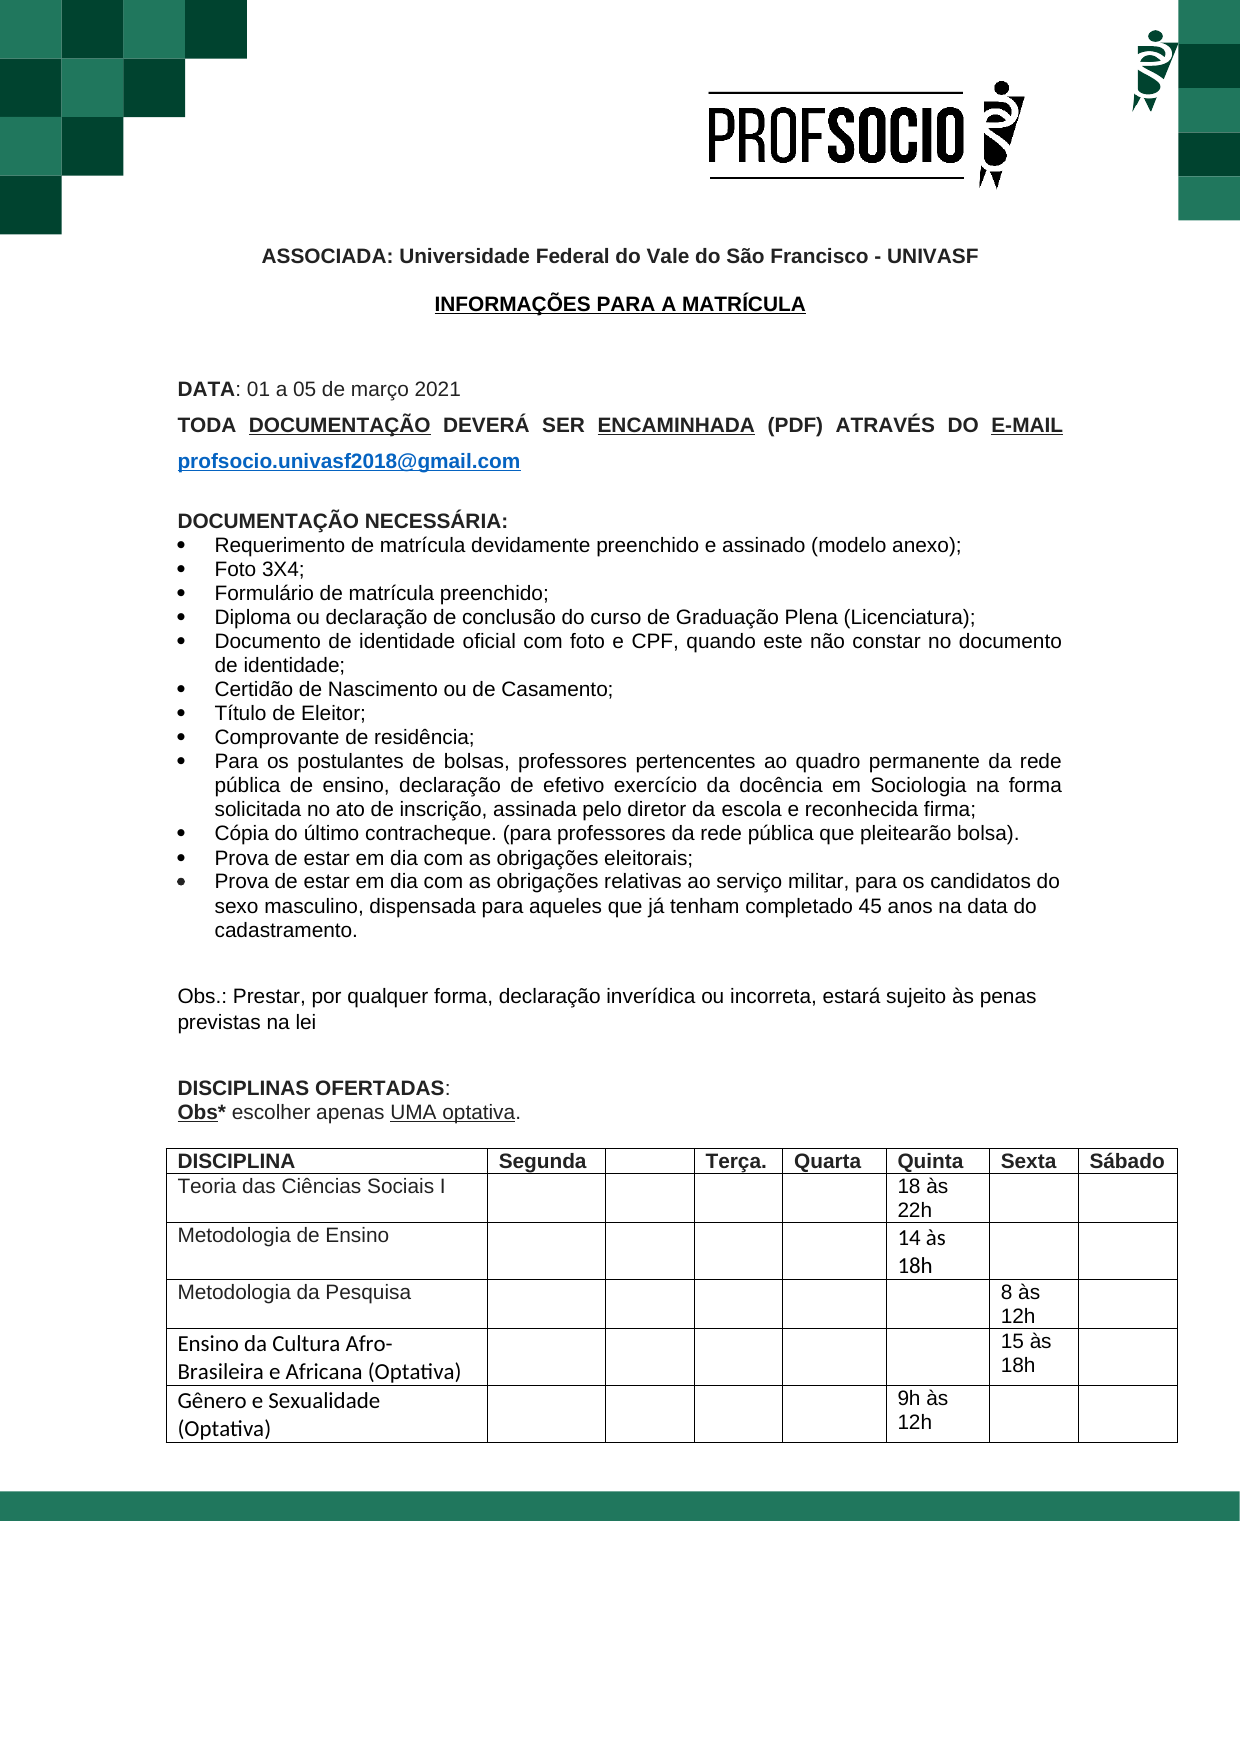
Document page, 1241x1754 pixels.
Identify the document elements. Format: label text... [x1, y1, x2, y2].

table_cell [783, 1174, 886, 1222]
list Para os postulantes de bolsas, professores pertencentes ao quadro permanente da rede pública de ensino, declaração de efetivo exercício da docência em Sociologia na forma solicitada no ato de inscrição, assinada pelo diretor da escola e reconhecida firma; [177, 749, 1063, 821]
list Formulário de matrícula preenchido; [177, 581, 1063, 605]
table_header [606, 1149, 694, 1173]
table_cell [783, 1386, 886, 1442]
list Certidão de Nascimento ou de Casamento; [177, 677, 1063, 701]
table_cell [606, 1280, 694, 1328]
list Foto 3X4; [177, 557, 1063, 581]
table_cell [1079, 1223, 1177, 1279]
picture [1148, 30, 1163, 42]
text INFORMAÇÕES PARA A MATRÍCULA [177, 292, 1063, 316]
table_cell [783, 1223, 886, 1279]
picture [1132, 93, 1141, 112]
table_cell [606, 1174, 694, 1222]
table_cell [606, 1386, 694, 1442]
table_cell 14 às 18h [887, 1223, 989, 1279]
table_cell [1079, 1280, 1177, 1328]
table_cell 8 às 12h [990, 1280, 1078, 1328]
table_cell [1079, 1329, 1177, 1385]
table_cell [887, 1329, 989, 1385]
table_cell [606, 1223, 694, 1279]
list Prova de estar em dia com as obrigações eleitorais; [177, 845, 1063, 869]
table_header Quinta [887, 1149, 989, 1173]
text Obs.: Prestar, por qualquer forma, declaração inverídica ou incorreta, estará sujeito às penas previstas na lei [177, 984, 1063, 1034]
table_header Terça. [695, 1149, 782, 1173]
table_header Sexta [990, 1149, 1078, 1173]
text ASSOCIADA: Universidade Federal do Vale do São Francisco - UNIVASF [177, 244, 1063, 268]
list Comprovante de residência; [177, 725, 1063, 749]
table_header Segunda [488, 1149, 605, 1173]
table_cell Gênero e Sexualidade (Optativa) [167, 1386, 487, 1442]
table_cell [606, 1329, 694, 1385]
table_cell [695, 1174, 782, 1222]
text DISCIPLINAS OFERTADAS: [177, 1076, 1063, 1100]
table_cell 18 às 22h [887, 1174, 989, 1222]
table_cell [488, 1223, 605, 1279]
table_cell 15 às 18h [990, 1329, 1078, 1385]
table_header DISCIPLINA [167, 1149, 487, 1173]
list Documento de identidade oficial com foto e CPF, quando este não constar no documento de identidade; [177, 629, 1063, 677]
text DATA: 01 a 05 de março 2021 [177, 377, 1063, 401]
table_cell [783, 1329, 886, 1385]
list Diploma ou declaração de conclusão do curso de Graduação Plena (Licenciatura); [177, 605, 1063, 629]
table_cell 9h às 12h [887, 1386, 989, 1442]
table_cell [488, 1174, 605, 1222]
table_cell [488, 1386, 605, 1442]
table_cell [990, 1223, 1078, 1279]
table_cell [1079, 1174, 1177, 1222]
table_header Quarta [783, 1149, 886, 1173]
table_cell [783, 1280, 886, 1328]
table_cell [990, 1386, 1078, 1442]
table_cell [488, 1280, 605, 1328]
table_cell [695, 1386, 782, 1442]
picture [1143, 97, 1157, 112]
table_cell [887, 1280, 989, 1328]
list Título de Eleitor; [177, 701, 1063, 725]
table_cell Ensino da Cultura Afro-Brasileira e Africana (Optativa) [167, 1329, 487, 1385]
list Prova de estar em dia com as obrigações relativas ao serviço militar, para os candidatos do sexo masculino, dispensada para aqueles que já tenham completado 45 anos na data do cadastramento. [177, 869, 1063, 941]
table_cell [695, 1329, 782, 1385]
text TODA DOCUMENTAÇÃO DEVERÁ SER ENCAMINHADA (PDF) ATRAVÉS DO E-MAIL profsocio.univasf2018@gmail.com [177, 413, 1063, 473]
list Cópia do último contracheque. (para professores da rede pública que pleitearão bolsa). [177, 821, 1063, 845]
table_cell [695, 1223, 782, 1279]
table_cell Metodologia de Ensino [167, 1223, 487, 1279]
table_cell [1079, 1386, 1177, 1442]
table_cell [695, 1280, 782, 1328]
text DOCUMENTAÇÃO NECESSÁRIA: [177, 509, 1063, 533]
table_header Sábado [1079, 1149, 1177, 1173]
table_cell [488, 1329, 605, 1385]
picture [702, 73, 1031, 197]
table_cell Teoria das Ciências Sociais I [167, 1174, 487, 1222]
picture [1140, 55, 1161, 62]
text Obs* escolher apenas UMA optativa. [177, 1100, 1063, 1124]
table_cell Metodologia da Pesquisa [167, 1280, 487, 1328]
list Requerimento de matrícula devidamente preenchido e assinado (modelo anexo); [177, 533, 1063, 557]
table_cell [990, 1174, 1078, 1222]
